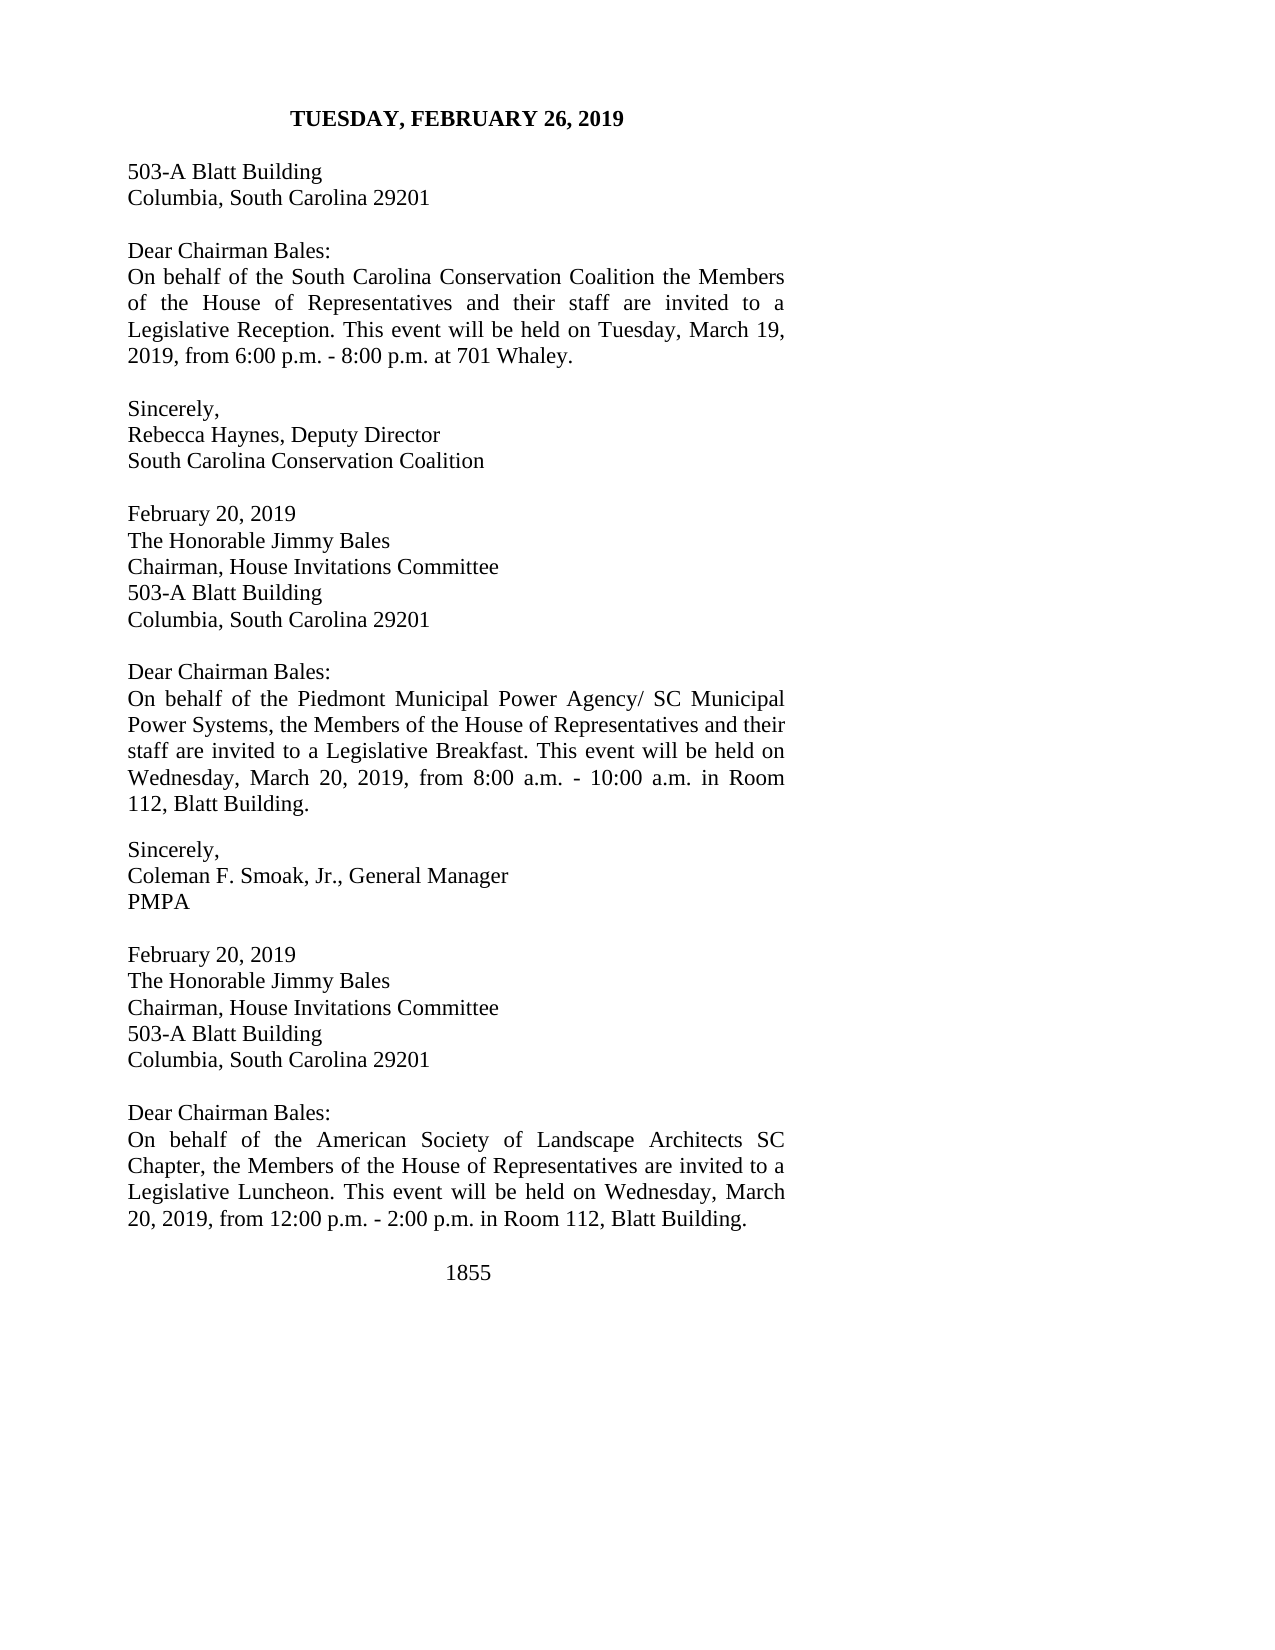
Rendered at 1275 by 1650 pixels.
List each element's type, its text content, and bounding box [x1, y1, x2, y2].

text South Carolina Conservation Coalition [127, 448, 786, 474]
text February 20, 2019 [127, 500, 786, 527]
text PMPA [127, 888, 786, 915]
text Dear Chairman Bales: [127, 237, 786, 263]
text 503-A Blatt Building [127, 158, 786, 184]
text Sincerely, [127, 836, 786, 862]
text Columbia, South Carolina 29201 [127, 606, 786, 632]
text February 20, 2019 [127, 941, 786, 967]
text Dear Chairman Bales: [127, 658, 786, 685]
text The Honorable Jimmy Bales [127, 967, 786, 994]
text Chairman, House Invitations Committee [127, 994, 786, 1020]
text Sincerely, [127, 395, 786, 421]
text Columbia, South Carolina 29201 [127, 184, 786, 210]
text Coleman F. Smoak, Jr., General Manager [127, 862, 786, 888]
text 503-A Blatt Building [127, 1020, 786, 1047]
text On behalf of the Piedmont Municipal Power Agency/ SC Municipal Power Systems, the Members of the House of Representatives and their staff are invited to a Legislative Breakfast. This event will be held on Wednesday, March 20, 2019, from 8:00 a.m. - 10:00 a.m. in Room 112, Blatt Building. [127, 685, 786, 817]
text Rebecca Haynes, Deputy Director [127, 421, 786, 448]
text Chairman, House Invitations Committee [127, 553, 786, 579]
text 503-A Blatt Building [127, 579, 786, 606]
text Dear Chairman Bales: [127, 1099, 786, 1126]
text Columbia, South Carolina 29201 [127, 1047, 786, 1073]
text On behalf of the South Carolina Conservation Coalition the Members of the House of Representatives and their staff are invited to a Legislative Reception. This event will be held on Tuesday, March 19, 2019, from 6:00 p.m. - 8:00 p.m. at 701 Whaley. [127, 263, 786, 368]
text On behalf of the American Society of Landscape Architects SC Chapter, the Members of the House of Representatives are invited to a Legislative Luncheon. This event will be held on Wednesday, March 20, 2019, from 12:00 p.m. - 2:00 p.m. in Room 112, Blatt Building. [127, 1126, 786, 1231]
text The Honorable Jimmy Bales [127, 527, 786, 553]
